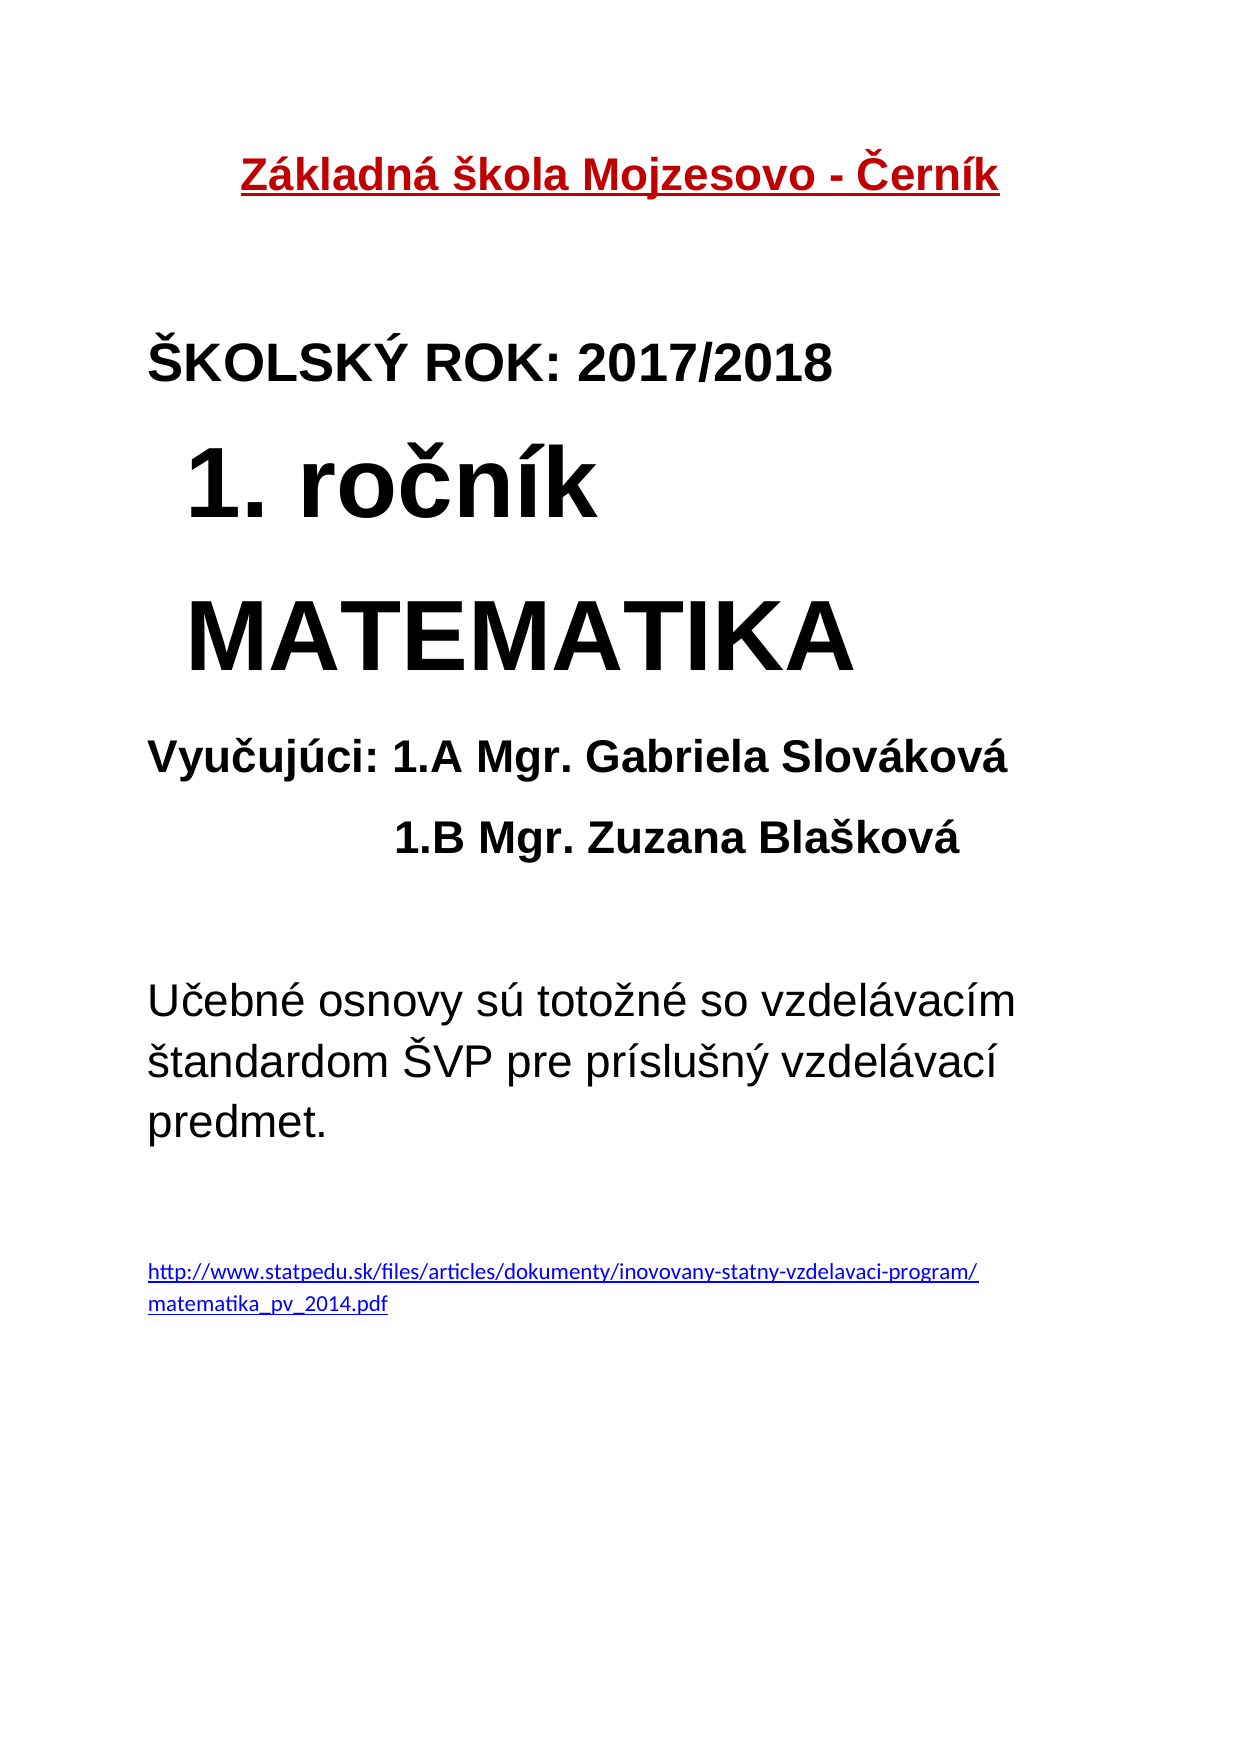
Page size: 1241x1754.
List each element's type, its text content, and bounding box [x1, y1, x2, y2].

text Základná škola Mojzesovo - Černík [148, 148, 1093, 200]
text Učebné osnovy sú totožné so vzdelávacím štandardom ŠVP pre príslušný vzdelávací predmet. [148, 973, 1093, 1147]
list ročník [185, 423, 1093, 538]
text http://www.statpedu.sk/files/articles/dokumenty/inovovany-statny-vzdelavaci-program/matematika_pv_2014.pdf [148, 1257, 1093, 1317]
text MATEMATIKA [185, 576, 1093, 691]
text 1.B Mgr. Zuzana Blašková [148, 811, 1093, 863]
text ŠKOLSKÝ ROK: 2017/2018 [148, 331, 1093, 393]
text Vyučujúci: 1.A Mgr. Gabriela Slováková [148, 729, 1093, 782]
